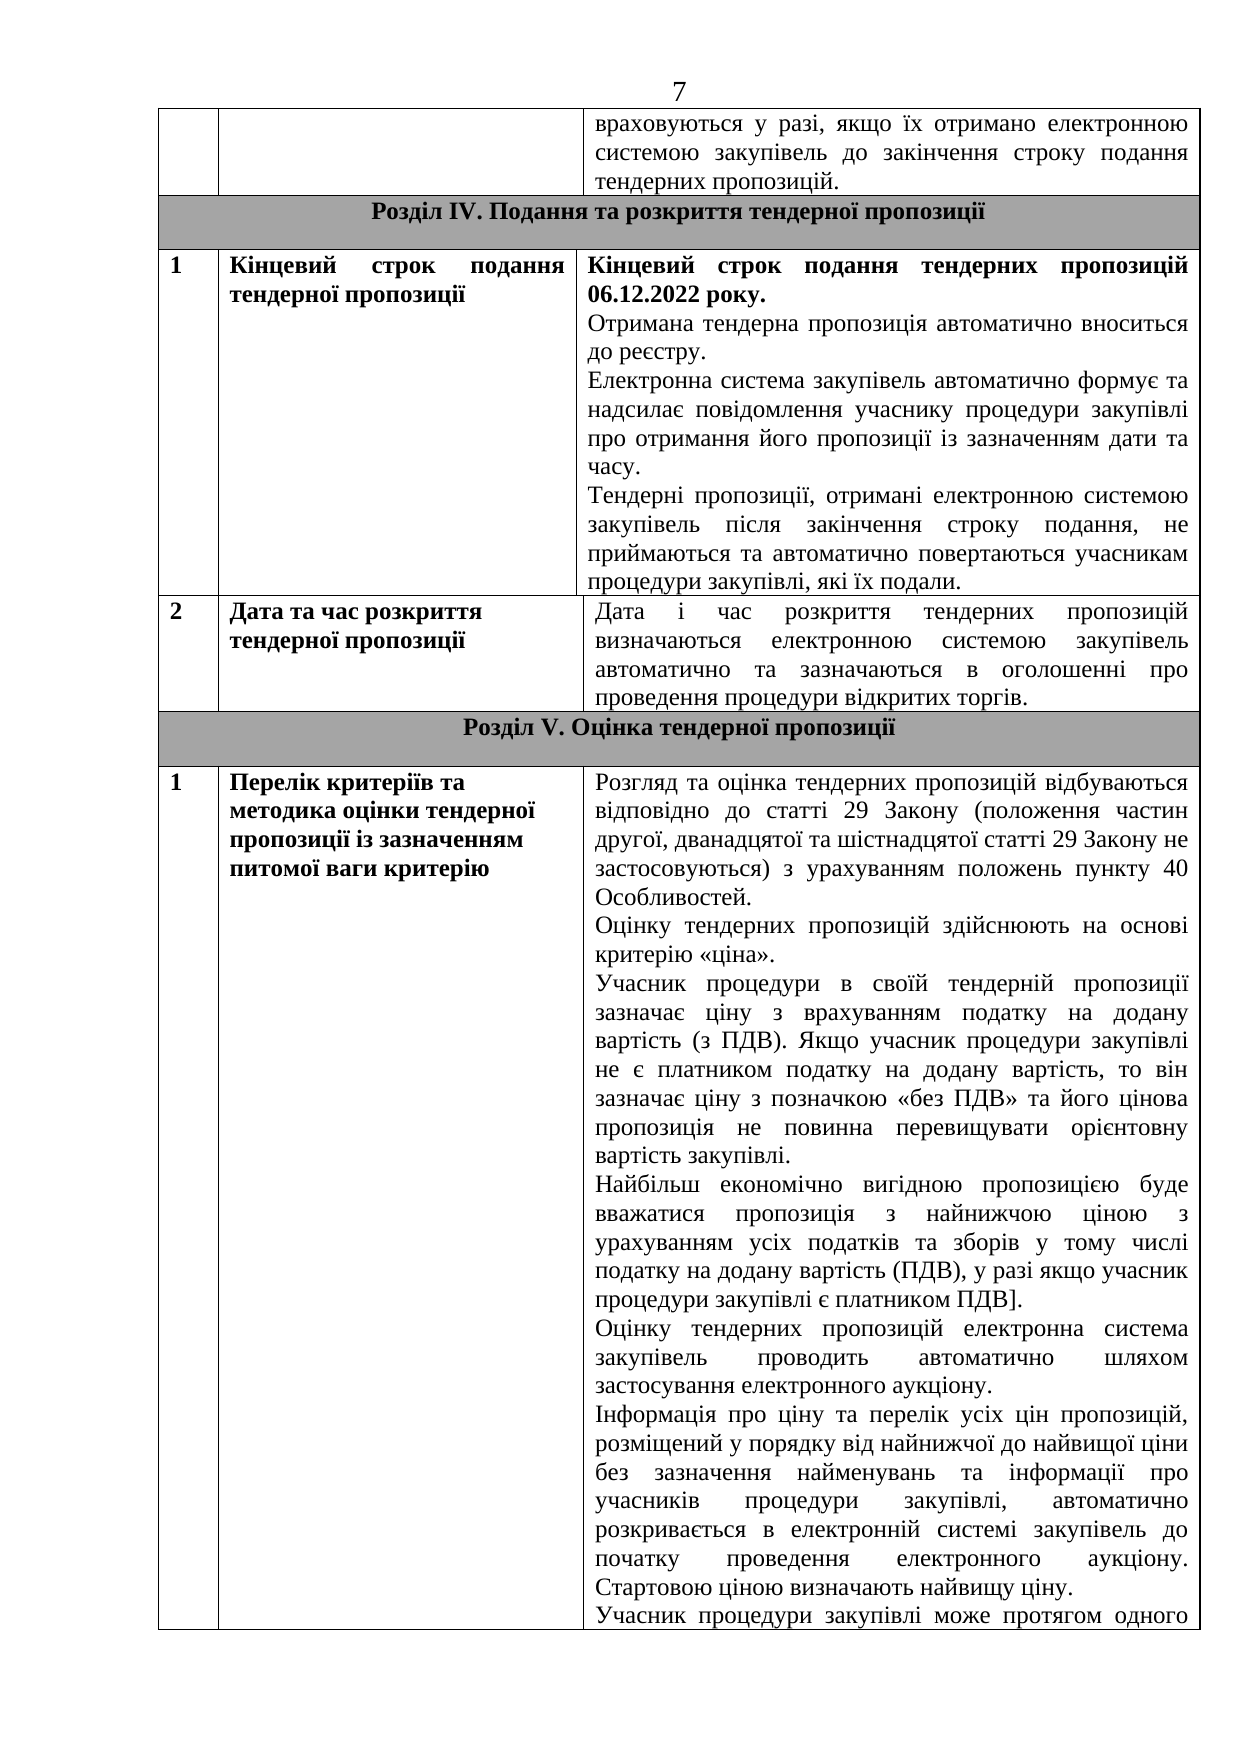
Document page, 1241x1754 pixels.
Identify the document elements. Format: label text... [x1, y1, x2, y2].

table_cell 1 [159, 250, 218, 595]
table_cell 1 [159, 767, 218, 1629]
table_cell Розділ V. Оцінка тендерної пропозиції [159, 712, 1199, 766]
table_cell 9 [159, 109, 218, 195]
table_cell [584, 109, 1199, 195]
table_cell Кінцевий строк подання тендерної пропозиції [219, 250, 576, 595]
table_cell 2 [159, 596, 218, 711]
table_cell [584, 767, 1199, 1629]
table_cell Розділ IV. Подання та розкриття тендерної пропозиції [159, 196, 1199, 249]
table_cell Дата і час розкриття тендерних пропозицій визначаються електронною системою закупівель автоматично та зазначаються в оголошенні про проведення процедури відкритих торгів. [584, 596, 1199, 711]
table_cell Дата та час розкриття тендерної пропозиції [219, 596, 583, 711]
table_cell Кінцевий строк подання тендерних пропозицій 06.12.2022 року. Отримана тендерна пропозиція автоматично вноситься до реєстру. Електронна система закупівель автоматично формує та надсилає повідомлення учаснику процедури закупівлі про отримання його пропозиції із зазначенням дати та часу. Тендерні пропозиції, отримані електронною системою закупівель після закінчення строку подання, не приймаються та автоматично повертаються учасникам процедури закупівлі, які їх подали. [577, 250, 1199, 595]
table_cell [219, 767, 583, 1629]
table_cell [219, 109, 583, 195]
